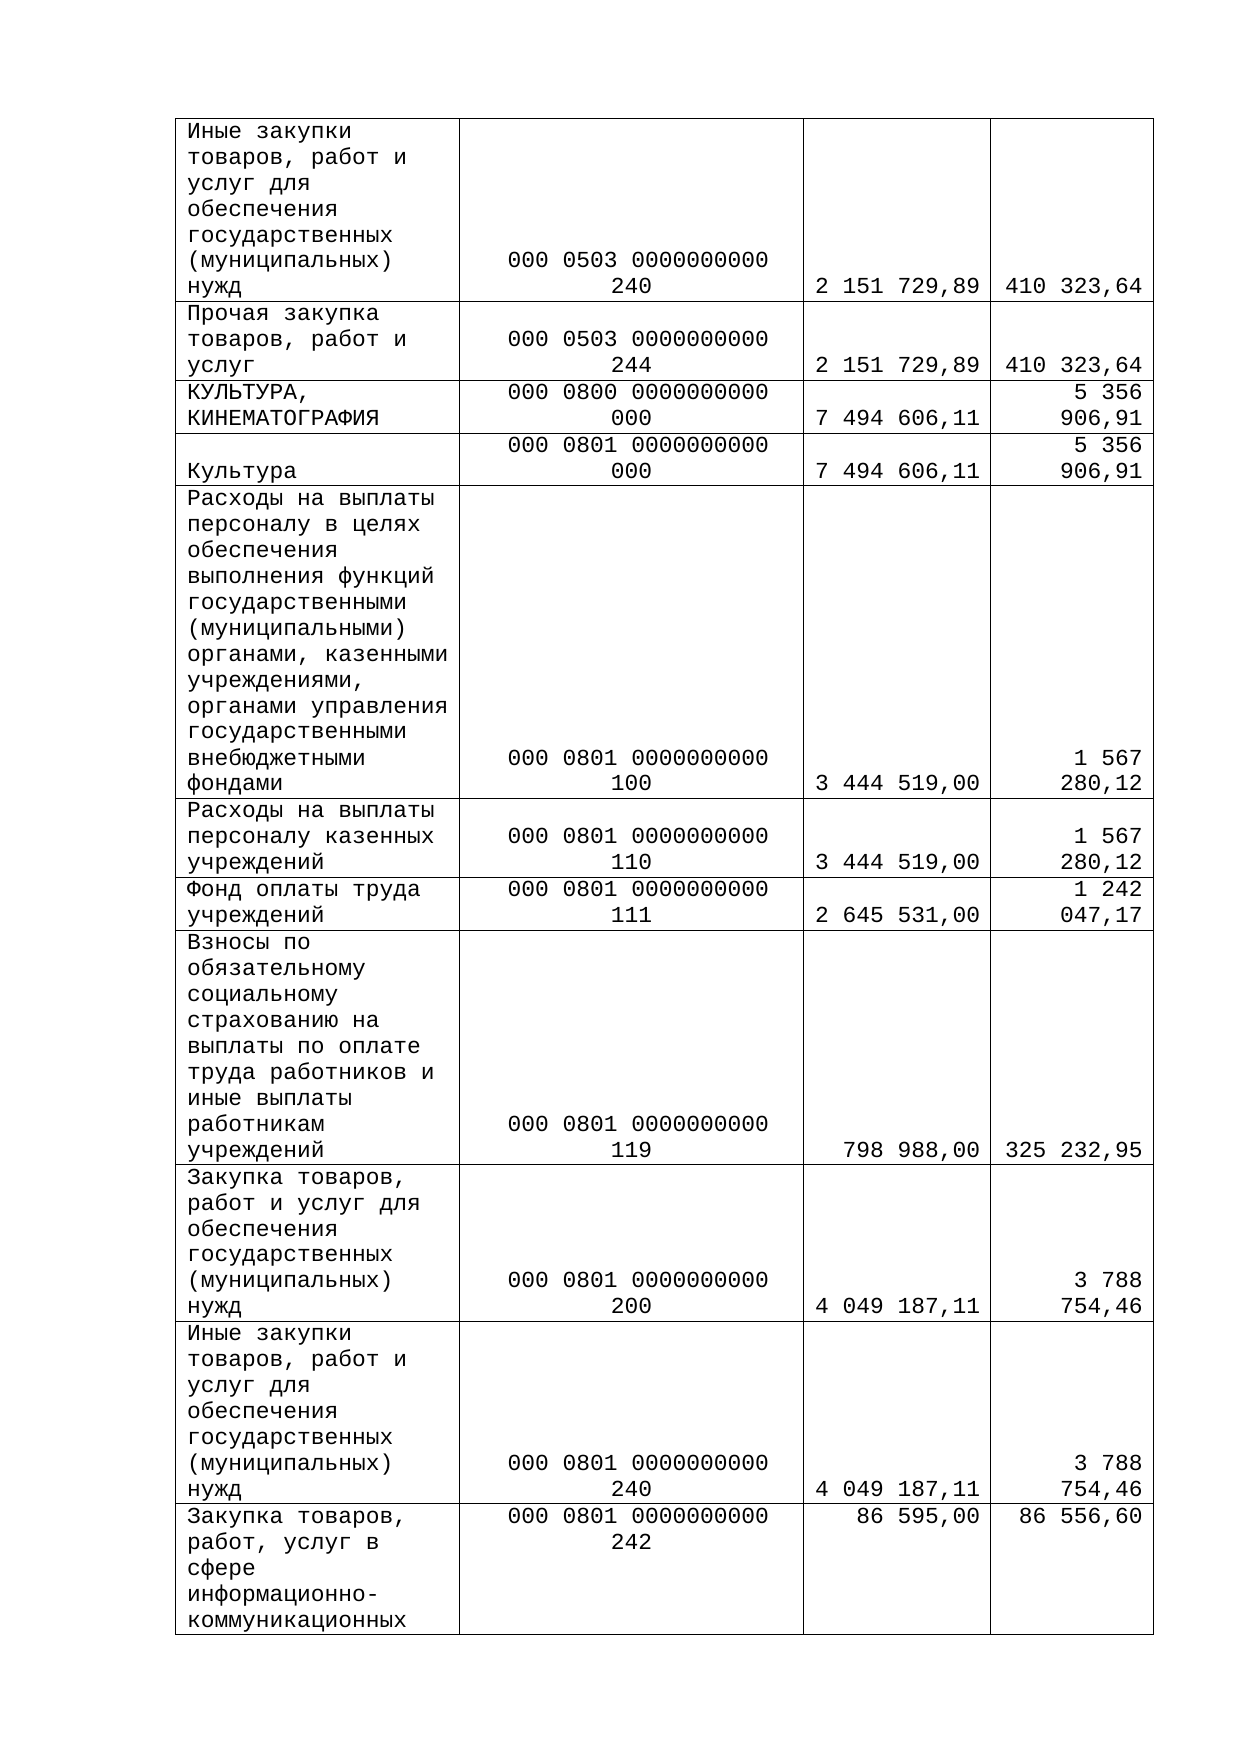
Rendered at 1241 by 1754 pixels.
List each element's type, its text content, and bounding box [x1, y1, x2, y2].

table_cell Иные закупки товаров, работ и услуг для обеспечения государственных (муниципальных) нужд [176, 119, 459, 301]
table_cell 000 0801 0000000000 119 [460, 931, 803, 1164]
table_cell 1 567 280,12 [991, 486, 1153, 798]
table_cell 410 323,64 [991, 302, 1153, 379]
table_cell 1 242 047,17 [991, 878, 1153, 929]
table_cell 4 049 187,11 [804, 1165, 990, 1321]
table_cell 410 323,64 [991, 119, 1153, 301]
table_cell 2 151 729,89 [804, 119, 990, 301]
table_cell 86 556,60 [991, 1504, 1153, 1634]
table_cell 4 049 187,11 [804, 1322, 990, 1503]
table_cell 000 0801 0000000000 111 [460, 878, 803, 929]
table_cell Культура [176, 434, 459, 485]
table_cell 3 444 519,00 [804, 486, 990, 798]
table_cell 7 494 606,11 [804, 381, 990, 432]
table_cell 000 0801 0000000000 200 [460, 1165, 803, 1321]
table_cell 1 567 280,12 [991, 799, 1153, 877]
table_cell 7 494 606,11 [804, 434, 990, 485]
table_cell 3 788 754,46 [991, 1322, 1153, 1503]
table_cell 5 356 906,91 [991, 434, 1153, 485]
table_cell 798 988,00 [804, 931, 990, 1164]
table_cell 86 595,00 [804, 1504, 990, 1634]
table_cell Фонд оплаты труда учреждений [176, 878, 459, 929]
table_cell Закупка товаров, работ и услуг для обеспечения государственных (муниципальных) нужд [176, 1165, 459, 1321]
table_cell 000 0801 0000000000 240 [460, 1322, 803, 1503]
table_cell 2 645 531,00 [804, 878, 990, 929]
table_cell 000 0503 0000000000 244 [460, 302, 803, 379]
table_cell Иные закупки товаров, работ и услуг для обеспечения государственных (муниципальных) нужд [176, 1322, 459, 1503]
table_cell 000 0801 0000000000 000 [460, 434, 803, 485]
table_cell Прочая закупка товаров, работ и услуг [176, 302, 459, 379]
table_cell КУЛЬТУРА, КИНЕМАТОГРАФИЯ [176, 381, 459, 432]
table_cell Взносы по обязательному социальному страхованию на выплаты по оплате труда работников и иные выплаты работникам учреждений [176, 931, 459, 1164]
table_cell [176, 1504, 459, 1634]
table_cell 3 444 519,00 [804, 799, 990, 877]
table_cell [460, 1504, 803, 1634]
table_cell 3 788 754,46 [991, 1165, 1153, 1321]
table_cell 325 232,95 [991, 931, 1153, 1164]
table_cell Расходы на выплаты персоналу в целях обеспечения выполнения функций государственными (муниципальными) органами, казенными учреждениями, органами управления государственными внебюджетными фондами [176, 486, 459, 798]
table_cell 5 356 906,91 [991, 381, 1153, 432]
table_cell 000 0801 0000000000 100 [460, 486, 803, 798]
table_cell 000 0801 0000000000 110 [460, 799, 803, 877]
table_cell Расходы на выплаты персоналу казенных учреждений [176, 799, 459, 877]
table_cell 2 151 729,89 [804, 302, 990, 379]
table_cell 000 0503 0000000000 240 [460, 119, 803, 301]
table_cell 000 0800 0000000000 000 [460, 381, 803, 432]
